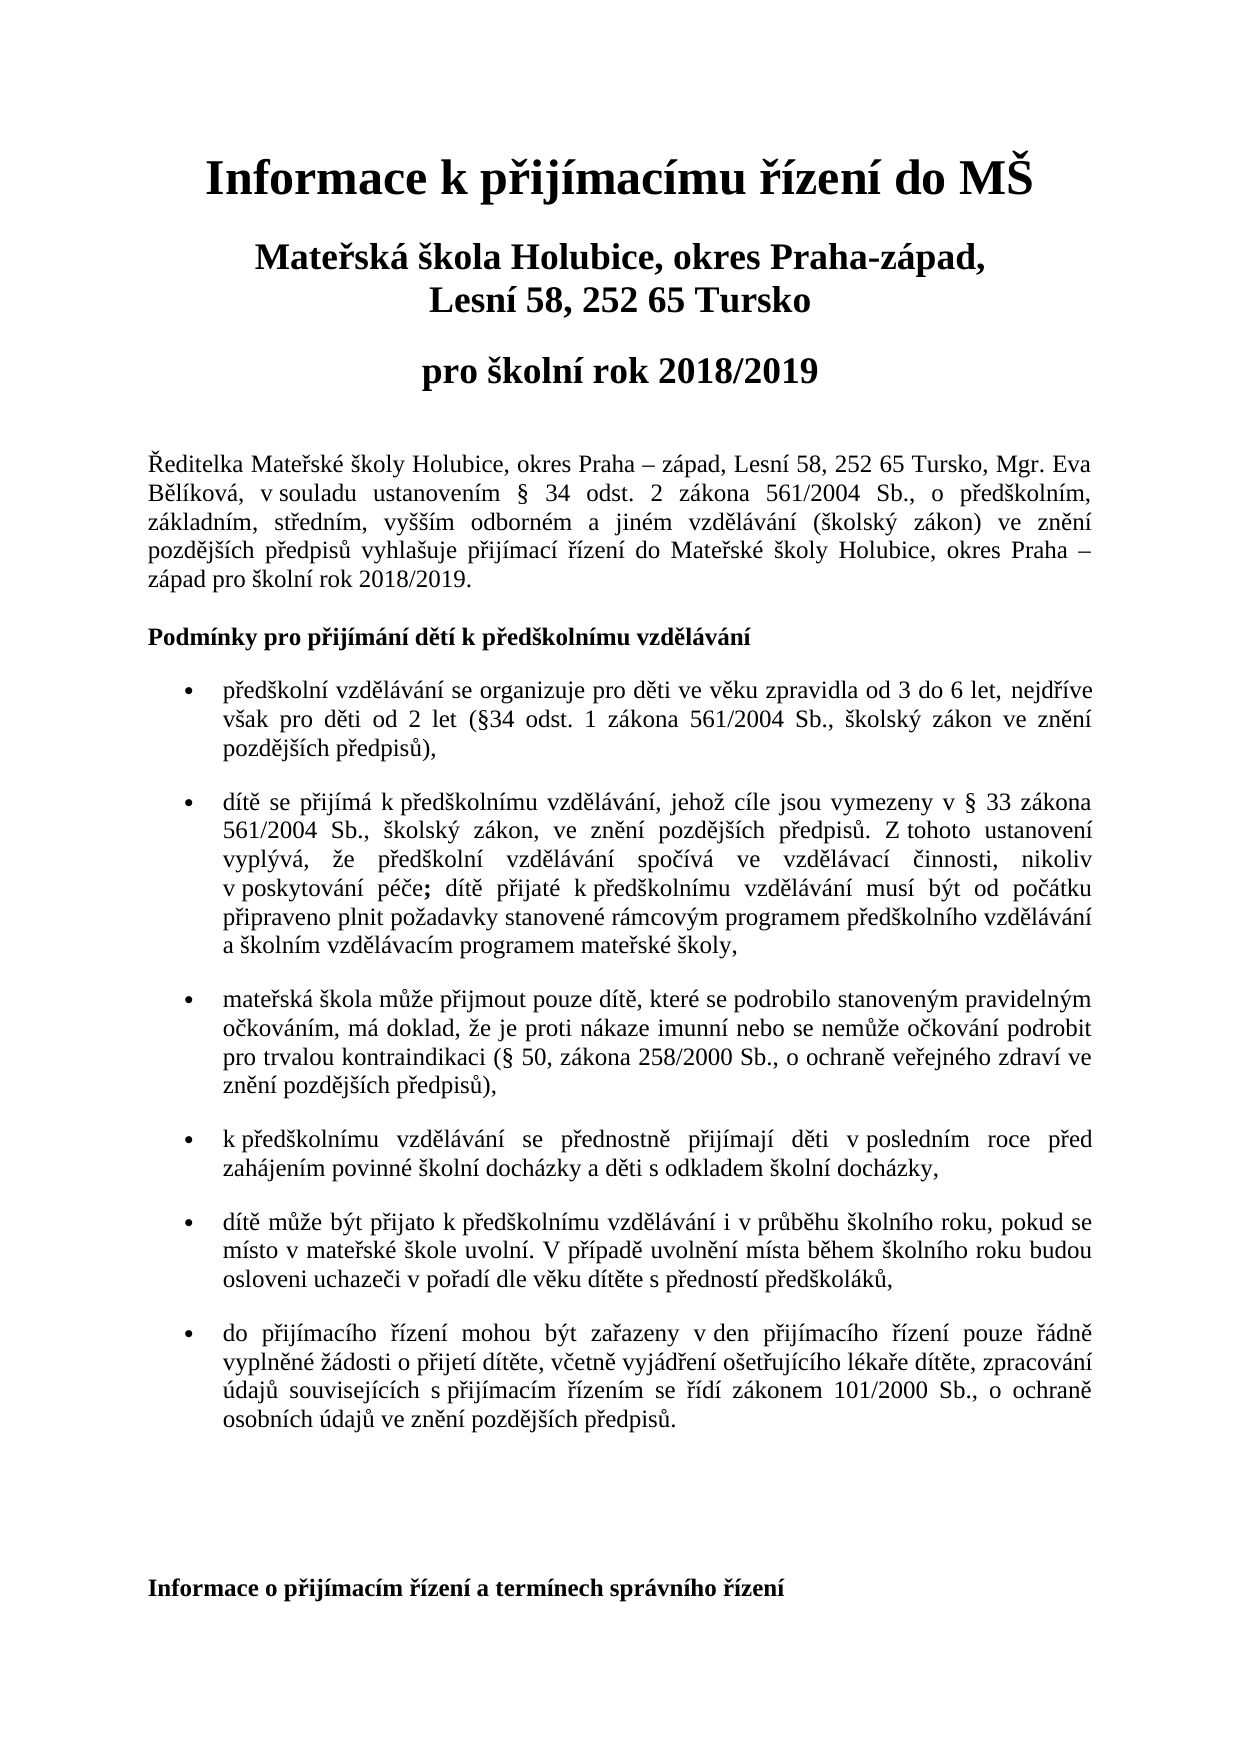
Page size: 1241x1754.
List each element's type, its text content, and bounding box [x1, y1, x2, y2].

text pro školní rok 2018/2019 [148, 348, 1093, 392]
text Informace o přijímacím řízení a termínech správního řízení [148, 1573, 1093, 1602]
list dítě se přijímá k předškolnímu vzdělávání, jehož cíle jsou vymezeny v § 33 zákona 561/2004 Sb., školský zákon, ve znění pozdějších předpisů. Z tohoto ustanovení vyplývá, že předškolní vzdělávání spočívá ve vzdělávací činnosti, nikoliv v poskytování péče; dítě přijaté k předškolnímu vzdělávání musí být od počátku připraveno plnit požadavky stanovené rámcovým programem předškolního vzdělávání a školním vzdělávacím programem mateřské školy, [185, 787, 1093, 959]
text Ředitelka Mateřské školy Holubice, okres Praha – západ, Lesní 58, 252 65 Tursko, Mgr. Eva Bělíková, v souladu ustanovením § 34 odst. 2 zákona 561/2004 Sb., o předškolním, základním, středním, vyšším odborném a jiném vzdělávání (školský zákon) ve znění pozdějších předpisů vyhlašuje přijímací řízení do Mateřské školy Holubice, okres Praha – západ pro školní rok 2018/2019. [148, 449, 1093, 593]
text Informace k přijímacímu řízení do MŠ [148, 148, 1093, 205]
list do přijímacího řízení mohou být zařazeny v den přijímacího řízení pouze řádně vyplněné žádosti o přijetí dítěte, včetně vyjádření ošetřujícího lékaře dítěte, zpracování údajů souvisejících s přijímacím řízením se řídí zákonem 101/2000 Sb., o ochraně osobních údajů ve znění pozdějších předpisů. [185, 1318, 1093, 1433]
list k předškolnímu vzdělávání se přednostně přijímají děti v posledním roce před zahájením povinné školní docházky a děti s odkladem školní docházky, [185, 1124, 1093, 1182]
list dítě může být přijato k předškolnímu vzdělávání i v průběhu školního roku, pokud se místo v mateřské škole uvolní. V případě uvolnění místa během školního roku budou osloveni uchazeči v pořadí dle věku dítěte s předností předškoláků, [185, 1207, 1093, 1293]
text Podmínky pro přijímání dětí k předškolnímu vzdělávání [148, 622, 1093, 650]
list mateřská škola může přijmout pouze dítě, které se podrobilo stanoveným pravidelným očkováním, má doklad, že je proti nákaze imunní nebo se nemůže očkování podrobit pro trvalou kontraindikaci (§ 50, zákona 258/2000 Sb., o ochraně veřejného zdraví ve znění pozdějších předpisů), [185, 984, 1093, 1099]
text Lesní 58, 252 65 Tursko [148, 277, 1093, 348]
list předškolní vzdělávání se organizuje pro děti ve věku zpravidla od 3 do 6 let, nejdříve však pro děti od 2 let (§34 odst. 1 zákona 561/2004 Sb., školský zákon ve znění pozdějších předpisů), [185, 675, 1093, 762]
text Mateřská škola Holubice, okres Praha-západ, [148, 234, 1093, 277]
